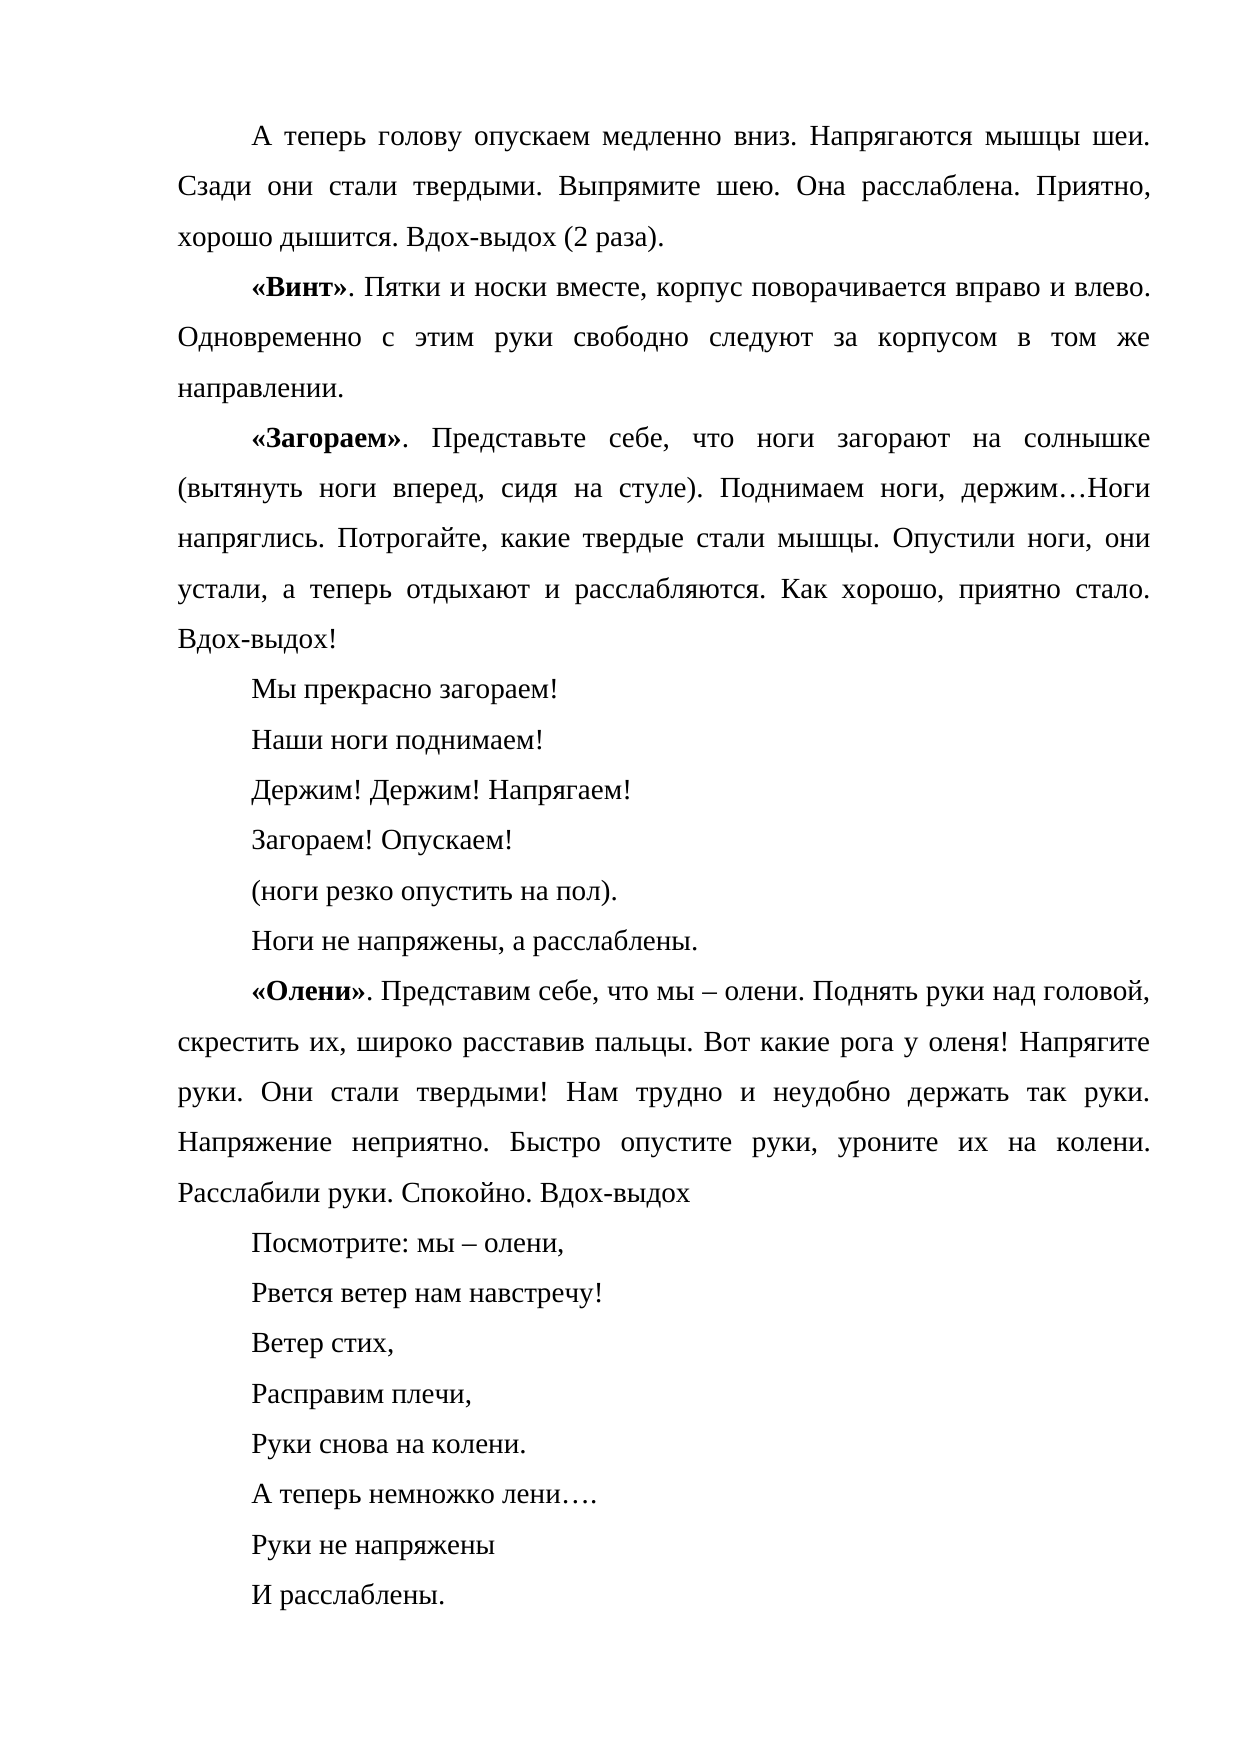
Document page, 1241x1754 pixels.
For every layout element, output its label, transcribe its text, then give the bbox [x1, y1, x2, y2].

text «Загораем». Представьте себе, что ноги загорают на солнышке (вытянуть ноги вперед, сидя на стуле). Поднимаем ноги, держим…Ноги напряглись. Потрогайте, какие твердые стали мышцы. Опустили ноги, они устали, а теперь отдыхают и расслабляются. Как хорошо, приятно стало. Вдох-выдох! [177, 420, 1152, 655]
text А теперь немножко лени…. [177, 1477, 1152, 1510]
text Посмотрите: мы – олени, [177, 1225, 1152, 1258]
text Держим! Держим! Напрягаем! [177, 772, 1152, 806]
text (ноги резко опустить на пол). [177, 873, 1152, 906]
text Мы прекрасно загораем! [177, 672, 1152, 705]
text «Олени». Представим себе, что мы – олени. Поднять руки над головой, скрестить их, широко расставив пальцы. Вот какие рога у оленя! Напрягите руки. Они стали твердыми! Нам трудно и неудобно держать так руки. Напряжение неприятно. Быстро опустите руки, уроните их на колени. Расслабили руки. Спокойно. Вдох-выдох [177, 973, 1152, 1208]
text Руки снова на колени. [177, 1426, 1152, 1460]
text И расслаблены. [177, 1577, 1152, 1611]
text Наши ноги поднимаем! [177, 722, 1152, 755]
text А теперь голову опускаем медленно вниз. Напрягаются мышцы шеи. Сзади они стали твердыми. Выпрямите шею. Она расслаблена. Приятно, хорошо дышится. Вдох-выдох (2 раза). [177, 118, 1152, 252]
text Руки не напряжены [177, 1527, 1152, 1560]
text Ветер стих, [177, 1326, 1152, 1359]
text «Винт». Пятки и носки вместе, корпус поворачивается вправо и влево. Одновременно с этим руки свободно следуют за корпусом в том же направлении. [177, 269, 1152, 403]
text Расправим плечи, [177, 1376, 1152, 1409]
text Ноги не напряжены, а расслаблены. [177, 923, 1152, 957]
text Загораем! Опускаем! [177, 822, 1152, 856]
text Рвется ветер нам навстречу! [177, 1275, 1152, 1309]
